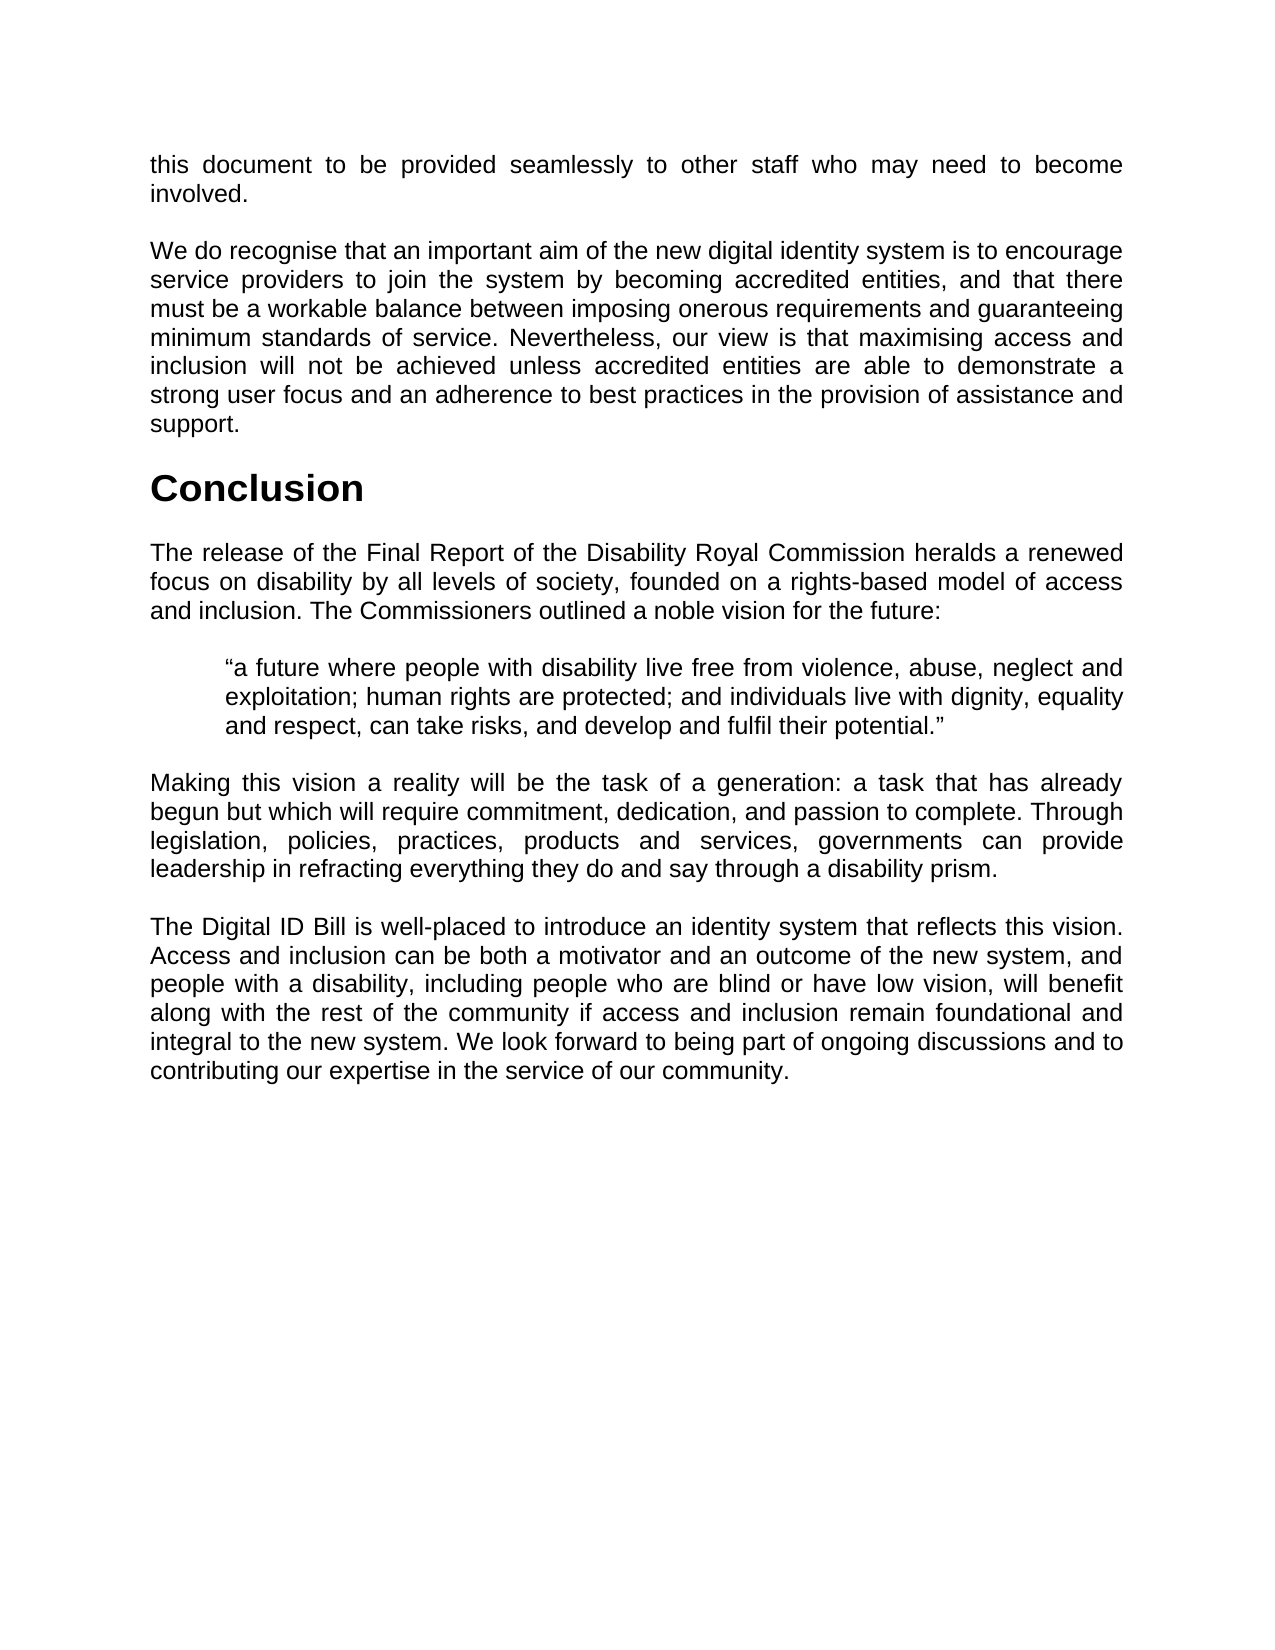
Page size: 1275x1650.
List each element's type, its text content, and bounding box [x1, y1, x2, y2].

text The Digital ID Bill is well-placed to introduce an identity system that reflects this vision. Access and inclusion can be both a motivator and an outcome of the new system, and people with a disability, including people who are blind or have low vision, will benefit along with the rest of the community if access and inclusion remain foundational and integral to the new system. We look forward to being part of ongoing discussions and to contributing our expertise in the service of our community. [150, 912, 1125, 1084]
subtitle Conclusion [150, 466, 1125, 509]
text Making this vision a reality will be the task of a generation: a task that has already begun but which will require commitment, dedication, and passion to complete. Through legislation, policies, practices, products and services, governments can provide leadership in refracting everything they do and say through a disability prism. [150, 768, 1125, 883]
text The release of the Final Report of the Disability Royal Commission heralds a renewed focus on disability by all levels of society, founded on a rights-based model of access and inclusion. The Commissioners outlined a noble vision for the future: [150, 538, 1125, 624]
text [150, 150, 1125, 207]
text We do recognise that an important aim of the new digital identity system is to encourage service providers to join the system by becoming accredited entities, and that there must be a workable balance between imposing onerous requirements and guaranteeing minimum standards of service. Nevertheless, our view is that maximising access and inclusion will not be achieved unless accredited entities are able to demonstrate a strong user focus and an adherence to best practices in the provision of assistance and support. [150, 236, 1125, 437]
text “a future where people with disability live free from violence, abuse, neglect and exploitation; human rights are protected; and individuals live with dignity, equality and respect, can take risks, and develop and fulfil their potential.” [225, 653, 1125, 739]
